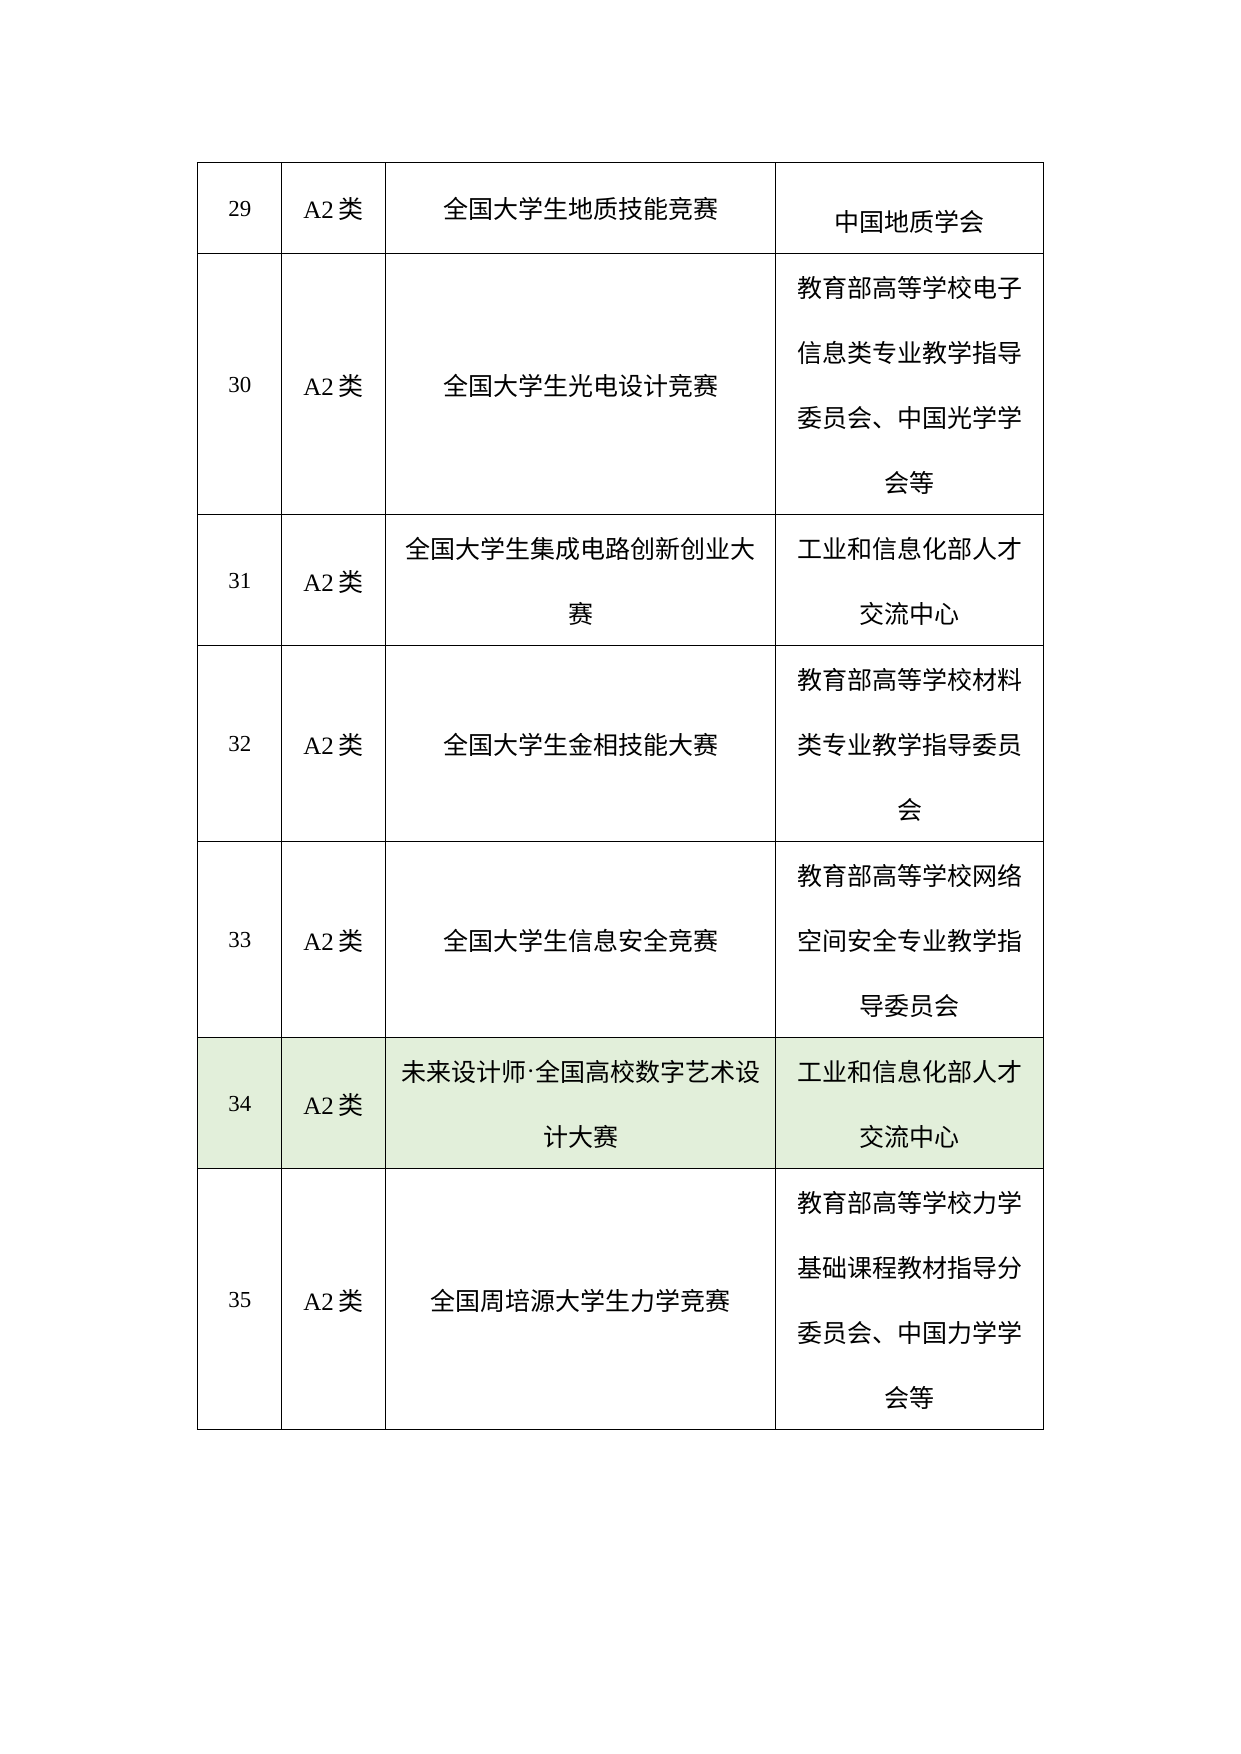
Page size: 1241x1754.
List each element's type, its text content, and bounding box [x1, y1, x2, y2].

table_cell 33 [198, 842, 281, 1037]
table_cell 全国周培源大学生力学竞赛 [386, 1169, 775, 1429]
table_cell A2类 [282, 163, 385, 253]
table_cell A2类 [282, 646, 385, 841]
table_cell 教育部高等学校力学基础课程教材指导分委员会、中国力学学会等 [776, 1169, 1043, 1429]
table_cell A2类 [282, 254, 385, 514]
table_cell 工业和信息化部人才交流中心 [776, 1038, 1043, 1168]
table_cell 35 [198, 1169, 281, 1429]
table_cell A2类 [282, 1169, 385, 1429]
table_cell 全国大学生地质技能竞赛 [386, 163, 775, 253]
table_cell 教育部高等学校网络空间安全专业教学指导委员会 [776, 842, 1043, 1037]
table_cell 34 [198, 1038, 281, 1168]
table_cell A2类 [282, 842, 385, 1037]
table_cell 未来设计师·全国高校数字艺术设计大赛 [386, 1038, 775, 1168]
table_cell 30 [198, 254, 281, 514]
table_cell 全国大学生光电设计竞赛 [386, 254, 775, 514]
table_cell A2类 [282, 515, 385, 645]
table_cell 全国大学生信息安全竞赛 [386, 842, 775, 1037]
table_cell A2类 [282, 1038, 385, 1168]
table_cell 31 [198, 515, 281, 645]
table_cell 全国大学生金相技能大赛 [386, 646, 775, 841]
table_cell 全国大学生集成电路创新创业大赛 [386, 515, 775, 645]
table_cell 中国地质学会 [776, 163, 1043, 253]
table_cell 32 [198, 646, 281, 841]
table_cell 工业和信息化部人才交流中心 [776, 515, 1043, 645]
table_cell 教育部高等学校材料类专业教学指导委员会 [776, 646, 1043, 841]
table_cell 教育部高等学校电子信息类专业教学指导委员会、中国光学学会等 [776, 254, 1043, 514]
table_cell 29 [198, 163, 281, 253]
